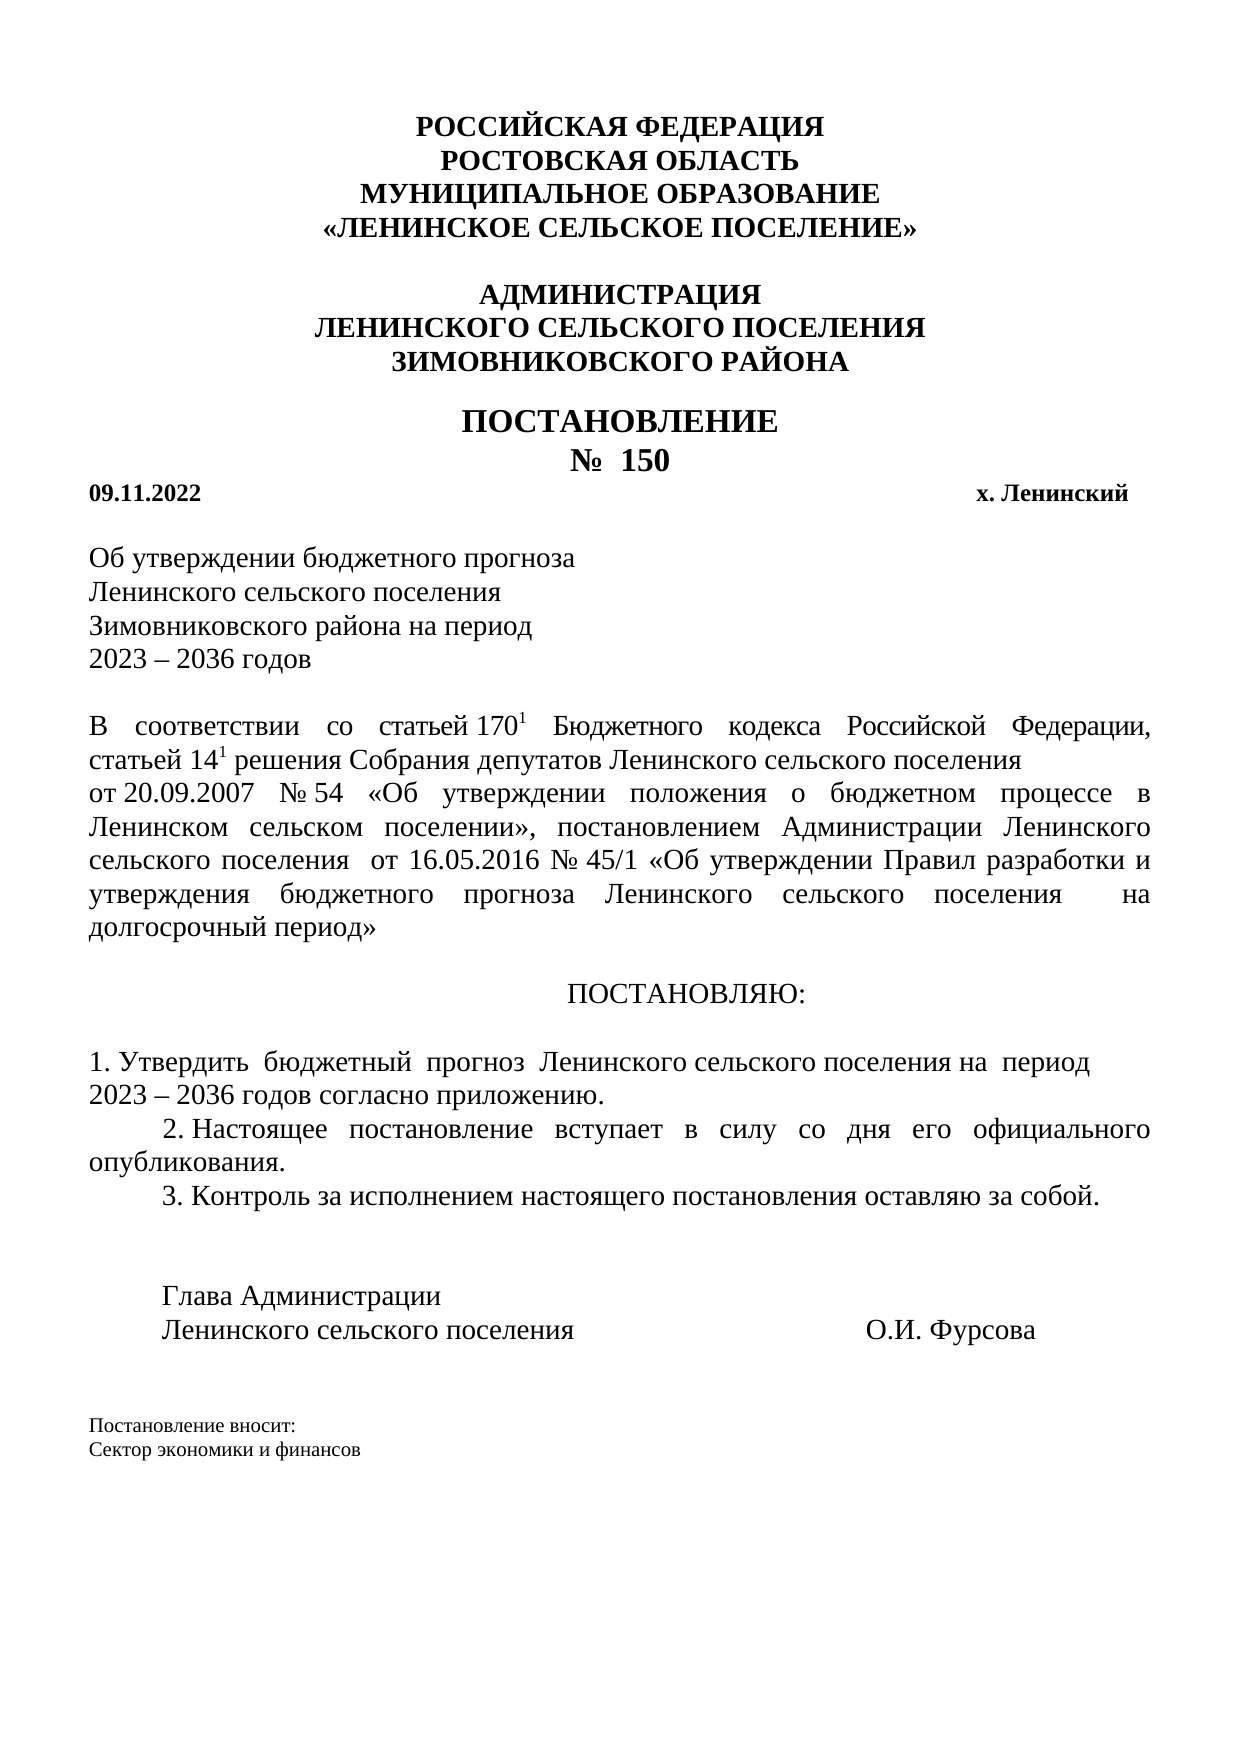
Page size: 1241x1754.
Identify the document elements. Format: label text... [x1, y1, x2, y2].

text 2023 – 2036 годов [89, 641, 1152, 675]
text ЛЕНИНСКОГО СЕЛЬСКОГО ПОСЕЛЕНИЯ [89, 310, 1152, 344]
subtitle ПОСТАНОВЛЯЮ: [148, 977, 1152, 1010]
text 09.11.2022 х. Ленинский [89, 478, 1152, 507]
text Ленинского сельского поселения [89, 574, 1152, 608]
text РОСТОВСКАЯ ОБЛАСТЬ [89, 143, 1152, 176]
text В соответствии со статьей 1701 Бюджетного кодекса Российской Федерации, статьей 141 решения Собрания депутатов Ленинского сельского поселения [89, 708, 1152, 775]
text 2. Настоящее постановление вступает в силу со дня его официального опубликования. [89, 1111, 1152, 1178]
text Зимовниковского района на период [89, 608, 1152, 641]
text «ЛЕНИНСКОЕ СЕЛЬСКОЕ ПОСЕЛЕНИЕ» [89, 210, 1152, 243]
text ПОСТАНОВЛЕНИЕ [89, 402, 1152, 440]
text 3. Контроль за исполнением настоящего постановления оставляю за собой. [89, 1178, 1152, 1211]
text Постановление вносит: [89, 1413, 1152, 1437]
text Сектор экономики и финансов [89, 1437, 1152, 1461]
text 1. Утвердить бюджетный прогноз Ленинского сельского поселения на период 2023 – 2036 годов согласно приложению. [89, 1044, 1152, 1111]
text ЗИМОВНИКОВСКОГО РАЙОНА [89, 344, 1152, 377]
text Ленинского сельского поселения О.И. Фурсова [89, 1312, 1152, 1346]
text Глава Администрации [89, 1278, 1152, 1312]
text МУНИЦИПАЛЬНОЕ ОБРАЗОВАНИЕ [89, 176, 1152, 210]
text РОССИЙСКАЯ ФЕДЕРАЦИЯ [89, 109, 1152, 143]
text АДМИНИСТРАЦИЯ [89, 277, 1152, 310]
text № 150 [89, 440, 1152, 478]
text от 20.09.2007 № 54 «Об утверждении положения о бюджетном процессе в Ленинском сельском поселении», постановлением Администрации Ленинского сельского поселения от 16.05.2016 № 45/1 «Об утверждении Правил разработки и утверждения бюджетного прогноза Ленинского сельского поселения на долгосрочный период» [89, 775, 1152, 943]
text Об утверждении бюджетного прогноза [89, 541, 1152, 574]
